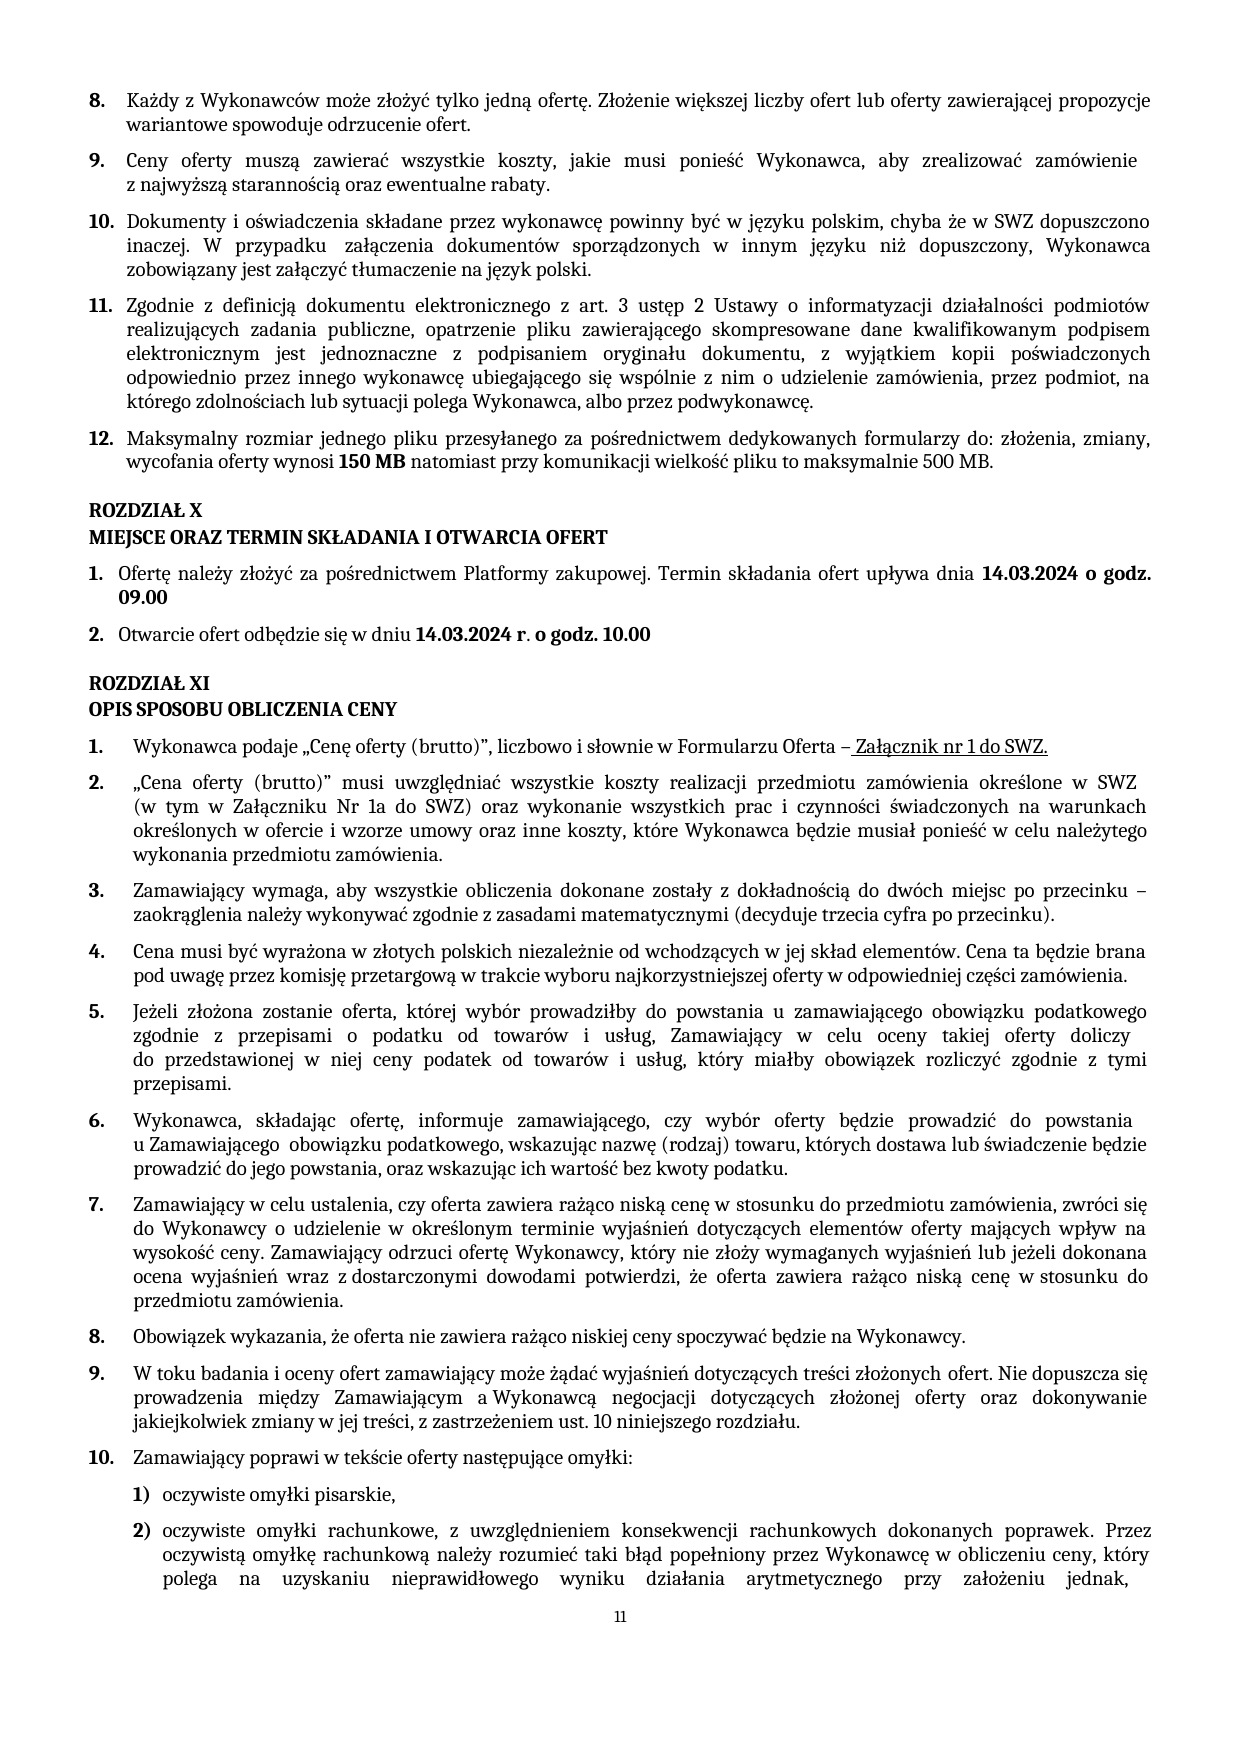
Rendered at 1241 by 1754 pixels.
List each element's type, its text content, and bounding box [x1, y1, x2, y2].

list Ceny oferty muszą zawierać wszystkie koszty, jakie musi ponieść Wykonawca, aby zrealizować zamówienie z najwyższą starannością oraz ewentualne rabaty. [89, 149, 1152, 197]
list oczywiste omyłki pisarskie, [133, 1482, 1152, 1506]
list Otwarcie ofert odbędzie się w dniu 14.03.2024 r. o godz. 10.00 [89, 622, 1152, 646]
list Zamawiający w celu ustalenia, czy oferta zawiera rażąco niską cenę w stosunku do przedmiotu zamówienia, zwróci się do Wykonawcy o udzielenie w określonym terminie wyjaśnień dotyczących elementów oferty mających wpływ na wysokość ceny. Zamawiający odrzuci ofertę Wykonawcy, który nie złoży wymaganych wyjaśnień lub jeżeli dokonana ocena wyjaśnień wraz z dostarczonymi dowodami potwierdzi, że oferta zawiera rażąco niską cenę w stosunku do przedmiotu zamówienia. [89, 1193, 1148, 1312]
list Obowiązek wykazania, że oferta nie zawiera rażąco niskiej ceny spoczywać będzie na Wykonawcy. [89, 1325, 1148, 1349]
list Wykonawca, składając ofertę, informuje zamawiającego, czy wybór oferty będzie prowadzić do powstania u Zamawiającego obowiązku podatkowego, wskazując nazwę (rodzaj) towaru, których dostawa lub świadczenie będzie prowadzić do jego powstania, oraz wskazując ich wartość bez kwoty podatku. [89, 1108, 1148, 1180]
list Maksymalny rozmiar jednego pliku przesyłanego za pośrednictwem dedykowanych formularzy do: złożenia, zmiany, wycofania oferty wynosi 150 MB natomiast przy komunikacji wielkość pliku to maksymalnie 500 MB. [89, 426, 1152, 474]
list Wykonawca podaje „Cenę oferty (brutto)”, liczbowo i słownie w Formularzu Oferta – Załącznik nr 1 do SWZ. [89, 734, 1148, 758]
list Jeżeli złożona zostanie oferta, której wybór prowadziłby do powstania u zamawiającego obowiązku podatkowego zgodnie z przepisami o podatku od towarów i usług, Zamawiający w celu oceny takiej oferty doliczy do przedstawionej w niej ceny podatek od towarów i usług, który miałby obowiązek rozliczyć zgodnie z tymi przepisami. [89, 1000, 1148, 1096]
list Ofertę należy złożyć za pośrednictwem Platformy zakupowej. Termin składania ofert upływa dnia 14.03.2024 o godz. 09.00 [89, 562, 1152, 610]
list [133, 1519, 1152, 1591]
list Zamawiający poprawi w tekście oferty następujące omyłki: [89, 1446, 1148, 1470]
list Zamawiający wymaga, aby wszystkie obliczenia dokonane zostały z dokładnością do dwóch miejsc po przecinku – zaokrąglenia należy wykonywać zgodnie z zasadami matematycznymi (decyduje trzecia cyfra po przecinku). [89, 879, 1148, 927]
text ROZDZIAŁ X [89, 499, 1152, 523]
list ROZDZIAŁ XI [89, 671, 1152, 695]
list Każdy z Wykonawców może złożyć tylko jedną ofertę. Złożenie większej liczby ofert lub oferty zawierającej propozycje wariantowe spowoduje odrzucenie ofert. [89, 89, 1152, 137]
list Zgodnie z definicją dokumentu elektronicznego z art. 3 ustęp 2 Ustawy o informatyzacji działalności podmiotów realizujących zadania publiczne, opatrzenie pliku zawierającego skompresowane dane kwalifikowanym podpisem elektronicznym jest jednoznaczne z podpisaniem oryginału dokumentu, z wyjątkiem kopii poświadczonych odpowiednio przez innego wykonawcę ubiegającego się wspólnie z nim o udzielenie zamówienia, przez podmiot, na którego zdolnościach lub sytuacji polega Wykonawca, albo przez podwykonawcę. [89, 294, 1152, 414]
list „Cena oferty (brutto)” musi uwzględniać wszystkie koszty realizacji przedmiotu zamówienia określone w SWZ (w tym w Załączniku Nr 1a do SWZ) oraz wykonanie wszystkich prac i czynności świadczonych na warunkach określonych w ofercie i wzorze umowy oraz inne koszty, które Wykonawca będzie musiał ponieść w celu należytego wykonania przedmiotu zamówienia. [89, 771, 1148, 867]
list W toku badania i oceny ofert zamawiający może żądać wyjaśnień dotyczących treści złożonych ofert. Nie dopuszcza się prowadzenia między Zamawiającym a Wykonawcą negocjacji dotyczących złożonej oferty oraz dokonywanie jakiejkolwiek zmiany w jej treści, z zastrzeżeniem ust. 10 niniejszego rozdziału. [89, 1361, 1148, 1433]
text MIEJSCE ORAZ TERMIN SKŁADANIA I OTWARCIA OFERT [89, 526, 1152, 549]
list Dokumenty i oświadczenia składane przez wykonawcę powinny być w języku polskim, chyba że w SWZ dopuszczono inaczej. W przypadku załączenia dokumentów sporządzonych w innym języku niż dopuszczony, Wykonawca zobowiązany jest załączyć tłumaczenie na język polski. [89, 209, 1152, 281]
list OPIS SPOSOBU OBLICZENIA CENY [89, 698, 1152, 722]
list Cena musi być wyrażona w złotych polskich niezależnie od wchodzących w jej skład elementów. Cena ta będzie brana pod uwagę przez komisję przetargową w trakcie wyboru najkorzystniejszej oferty w odpowiedniej części zamówienia. [89, 939, 1148, 987]
